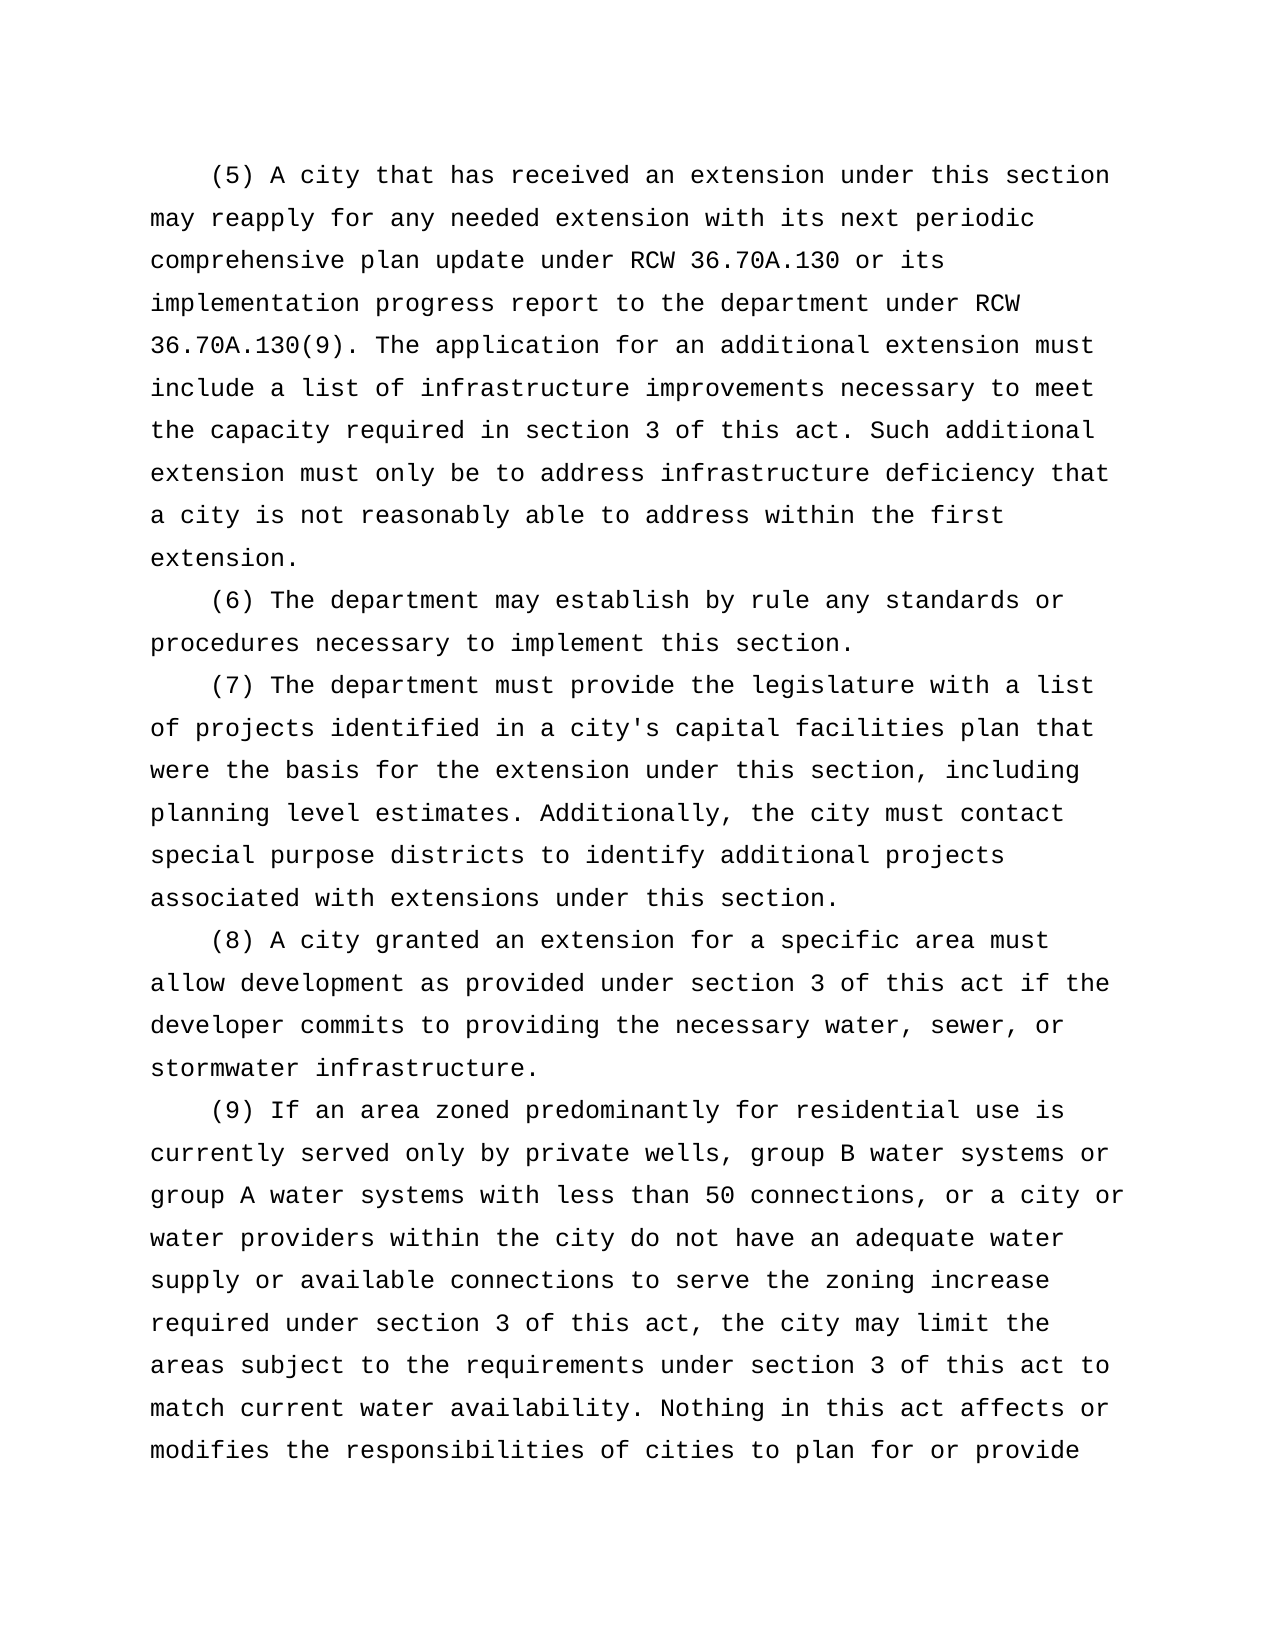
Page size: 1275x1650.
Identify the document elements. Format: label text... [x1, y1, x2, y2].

text (6) The department may establish by rule any standards or procedures necessary to implement this section. [150, 575, 1125, 660]
text (7) The department must provide the legislature with a list of projects identified in a city's capital facilities plan that were the basis for the extension under this section, including planning level estimates. Additionally, the city must contact special purpose districts to identify additional projects associated with extensions under this section. [150, 660, 1125, 915]
text (5) A city that has received an extension under this section may reapply for any needed extension with its next periodic comprehensive plan update under RCW 36.70A.130 or its implementation progress report to the department under RCW 36.70A.130(9). The application for an additional extension must include a list of infrastructure improvements necessary to meet the capacity required in section 3 of this act. Such additional extension must only be to address infrastructure deficiency that a city is not reasonably able to address within the first extension. [150, 150, 1125, 575]
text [150, 1085, 1125, 1467]
text (8) A city granted an extension for a specific area must allow development as provided under section 3 of this act if the developer commits to providing the necessary water, sewer, or stormwater infrastructure. [150, 915, 1125, 1085]
